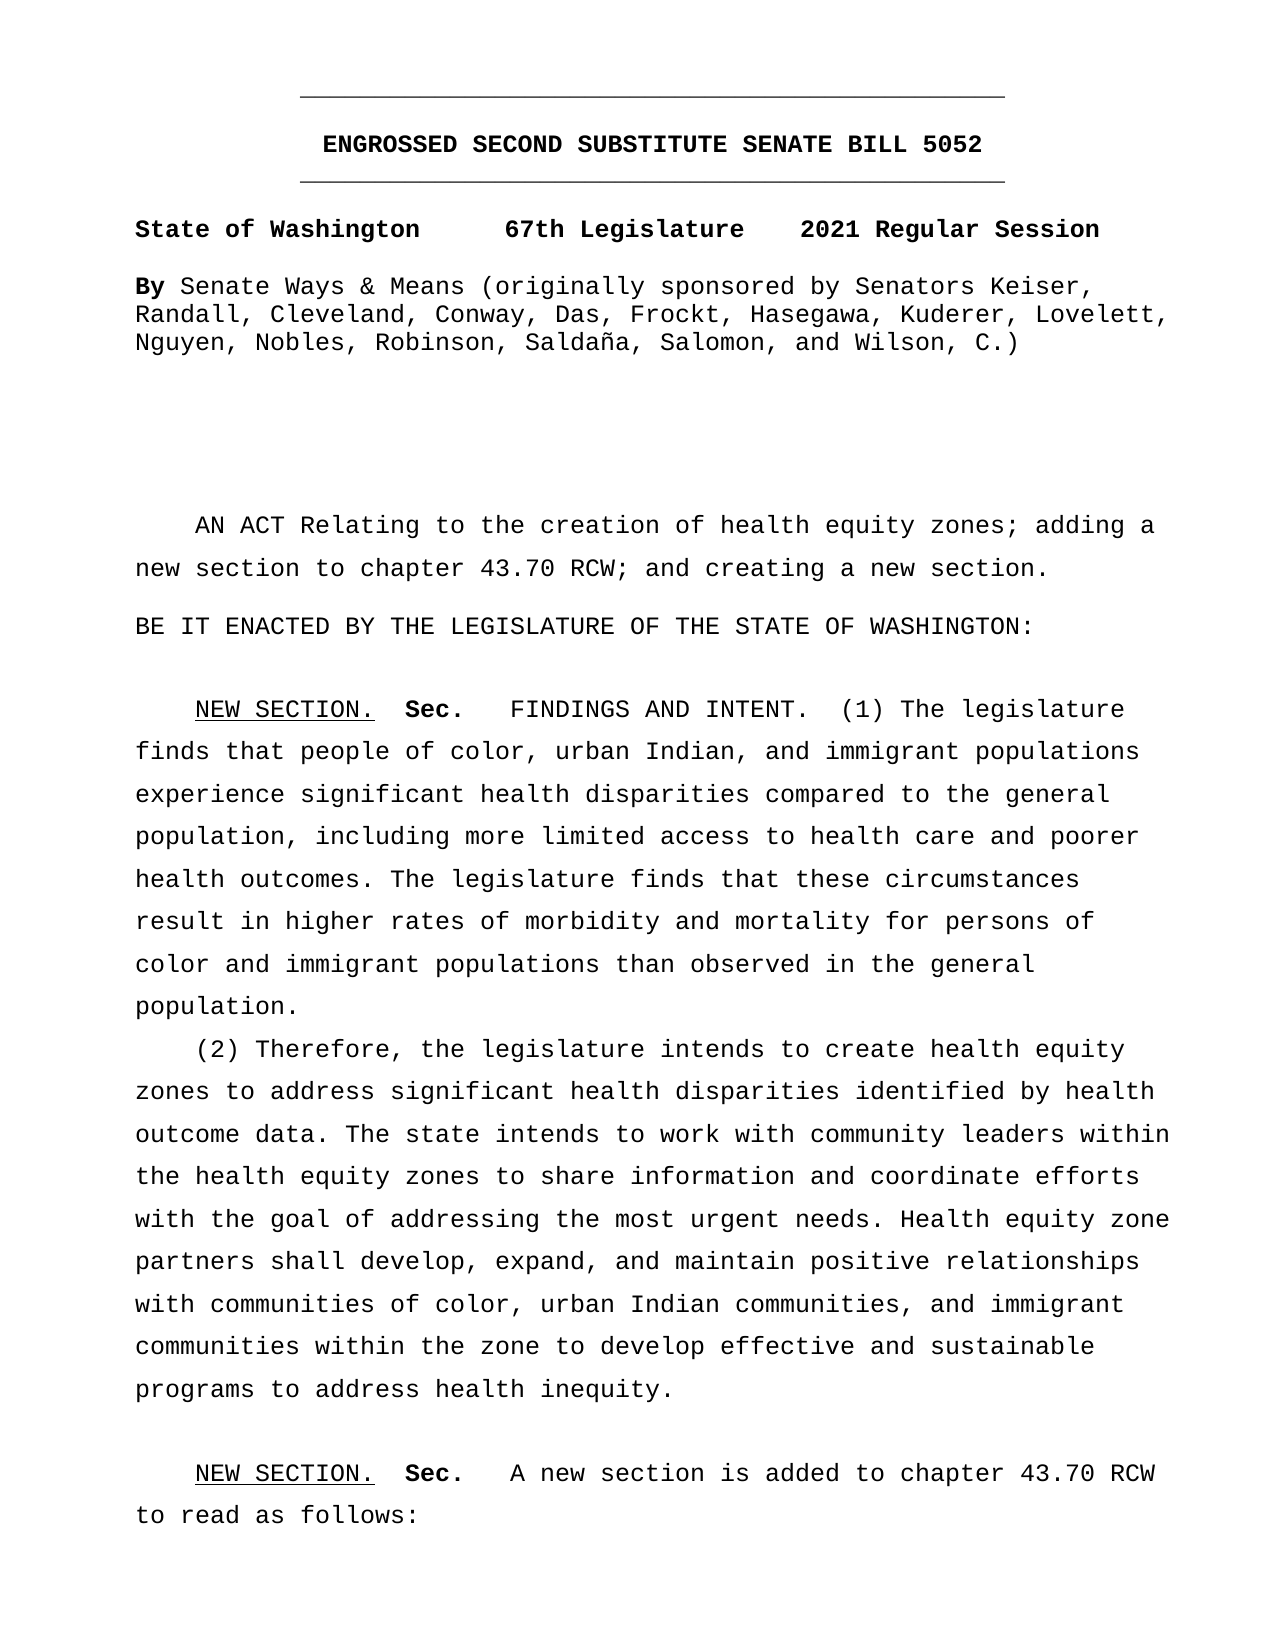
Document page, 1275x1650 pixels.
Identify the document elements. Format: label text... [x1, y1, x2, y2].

text By Senate Ways & Means (originally sponsored by Senators Keiser, Randall, Cleveland, Conway, Das, Frockt, Hasegawa, Kuderer, Lovelett, Nguyen, Nobles, Robinson, Saldaña, Salomon, and Wilson, C.) [135, 273, 1170, 358]
text _______________________________________________ [135, 75, 1170, 103]
text ENGROSSED SECOND SUBSTITUTE SENATE BILL 5052 [135, 132, 1170, 160]
text State of Washington 67th Legislature 2021 Regular Session [135, 217, 1170, 245]
text NEW SECTION. Sec. A new section is added to chapter 43.70 RCW to read as follows: [135, 1447, 1170, 1532]
text AN ACT Relating to the creation of health equity zones; adding a new section to chapter 43.70 RCW; and creating a new section. [135, 500, 1170, 585]
text _______________________________________________ [135, 160, 1170, 188]
text NEW SECTION. Sec. FINDINGS AND INTENT. (1) The legislature finds that people of color, urban Indian, and immigrant populations experience significant health disparities compared to the general population, including more limited access to health care and poorer health outcomes. The legislature finds that these circumstances result in higher rates of morbidity and mortality for persons of color and immigrant populations than observed in the general population. [135, 683, 1170, 1023]
text (2) Therefore, the legislature intends to create health equity zones to address significant health disparities identified by health outcome data. The state intends to work with community leaders within the health equity zones to share information and coordinate efforts with the goal of addressing the most urgent needs. Health equity zone partners shall develop, expand, and maintain positive relationships with communities of color, urban Indian communities, and immigrant communities within the zone to develop effective and sustainable programs to address health inequity. [135, 1023, 1170, 1406]
text BE IT ENACTED BY THE LEGISLATURE OF THE STATE OF WASHINGTON: [135, 613, 1170, 642]
